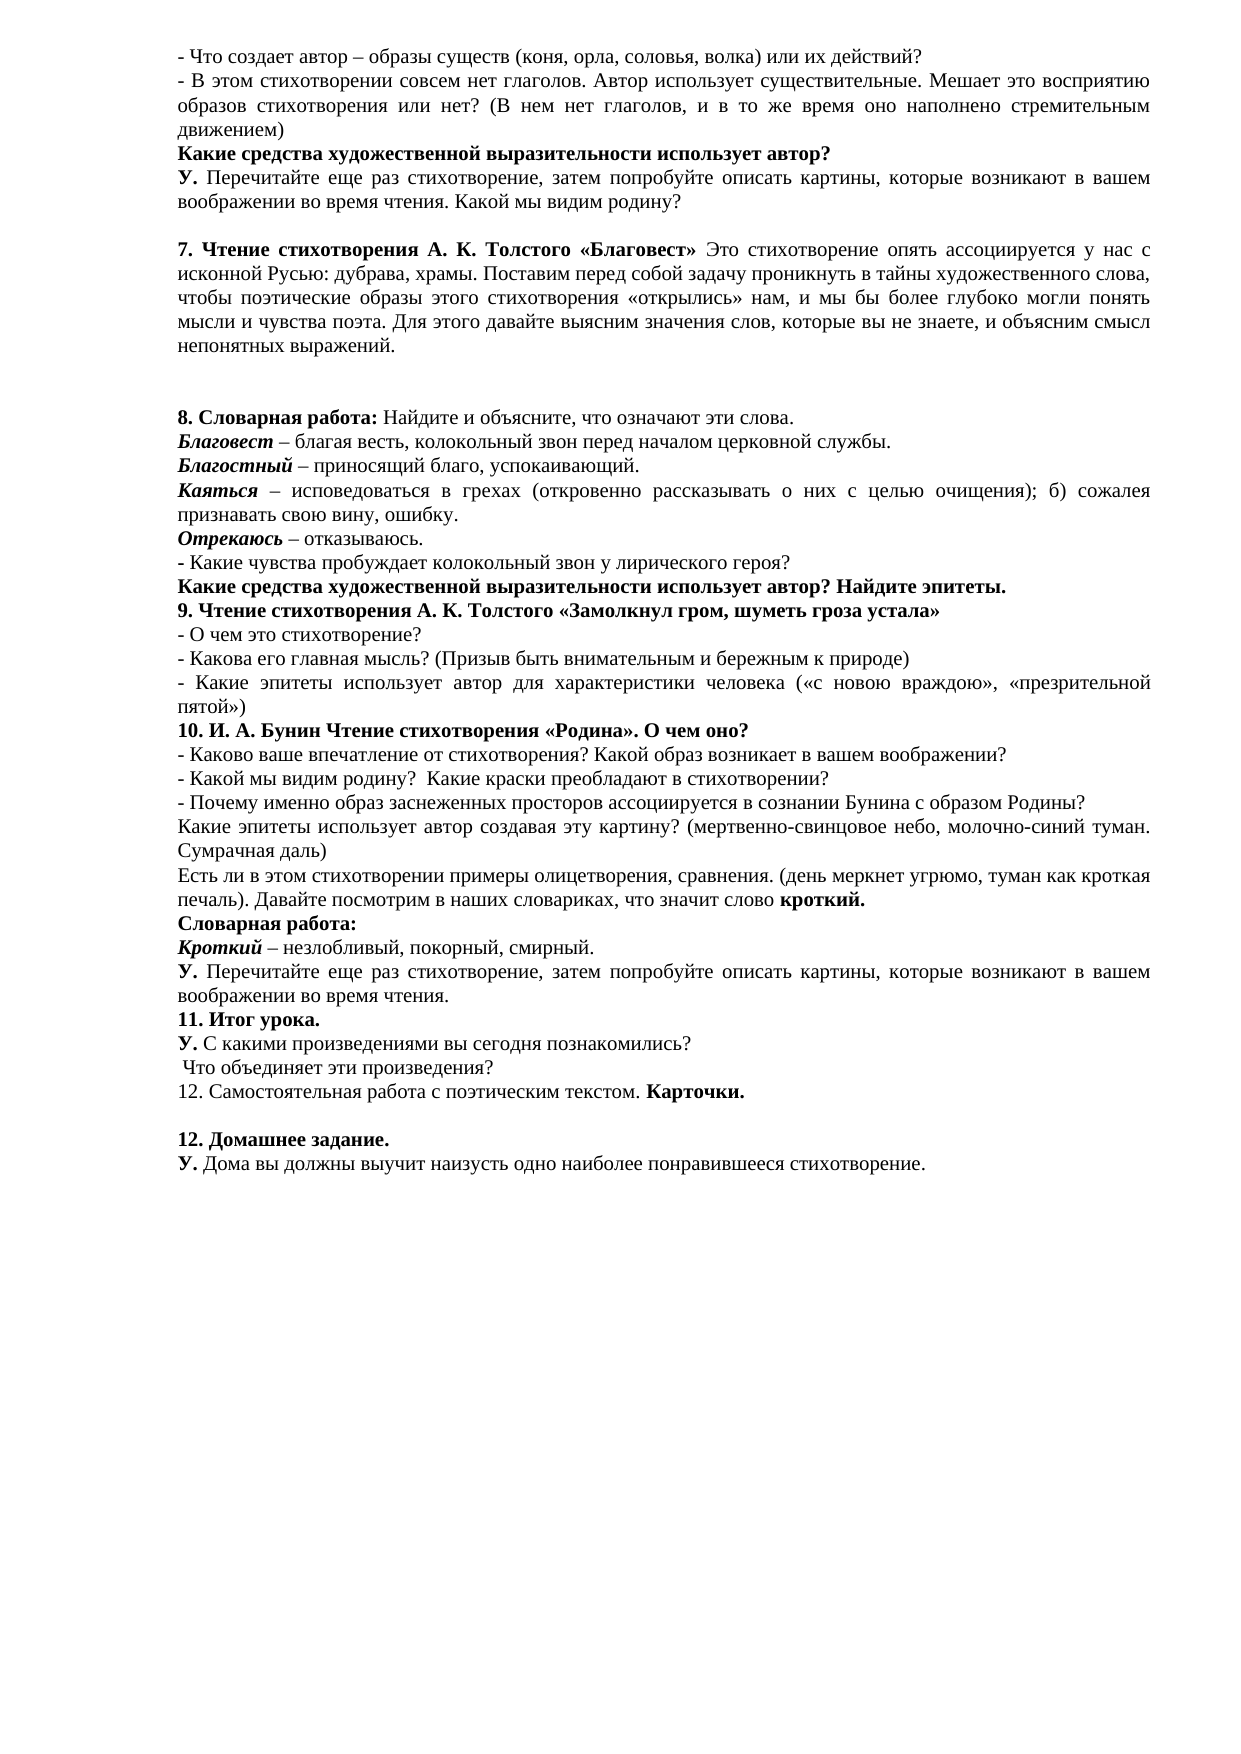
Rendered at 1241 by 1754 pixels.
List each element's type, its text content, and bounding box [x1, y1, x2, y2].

text 12. Домашнее задание. [177, 1127, 1152, 1151]
text У. Дома вы должны выучит наизусть одно наиболее понравившееся стихотворение. [177, 1151, 1152, 1175]
text 8. Словарная работа: Найдите и объясните, что означают эти слова. [177, 405, 1152, 429]
text Отрекаюсь – отказываюсь. [177, 526, 1152, 550]
text Есть ли в этом стихотворении примеры олицетворения, сравнения. (день меркнет угрюмо, туман как кроткая печаль). Давайте посмотрим в наших словариках, что значит слово кроткий. [177, 862, 1152, 911]
text 7. Чтение стихотворения А. К. Толстого «Благовест» Это стихотворение опять ассоциируется у нас с исконной Русью: дубрава, храмы. Поставим перед собой задачу проникнуть в тайны художественного слова, чтобы поэтические образы этого стихотворения «открылись» нам, и мы бы более глубоко могли понять мысли и чувства поэта. Для этого давайте выясним значения слов, которые вы не знаете, и объясним смысл непонятных выражений. [177, 237, 1152, 357]
text Кроткий – незлобливый, покорный, смирный. [177, 935, 1152, 959]
text - Каково ваше впечатление от стихотворения? Какой образ возникает в вашем воображении? [177, 742, 1152, 766]
text 10. И. А. Бунин Чтение стихотворения «Родина». О чем оно? [177, 718, 1152, 742]
text Благостный – приносящий благо, успокаивающий. [177, 453, 1152, 477]
text Словарная работа: [177, 911, 1152, 935]
text Что объединяет эти произведения? [177, 1055, 1152, 1079]
text 12. Самостоятельная работа с поэтическим текстом. Карточки. [177, 1079, 1152, 1103]
text 9. Чтение стихотворения А. К. Толстого «Замолкнул гром, шуметь гроза устала» [177, 598, 1152, 622]
text - Что создает автор – образы существ (коня, орла, соловья, волка) или их действий? [177, 44, 1152, 68]
text - Какие чувства пробуждает колокольный звон у лирического героя? [177, 550, 1152, 574]
text - Почему именно образ заснеженных просторов ассоциируется в сознании Бунина с образом Родины? [177, 790, 1152, 814]
text - Какой мы видим родину? Какие краски преобладают в стихотворении? [177, 766, 1152, 790]
text Каяться – исповедоваться в грехах (откровенно рассказывать о них с целью очищения); б) сожалея признавать свою вину, ошибку. [177, 477, 1152, 526]
text - В этом стихотворении совсем нет глаголов. Автор использует существительные. Мешает это восприятию образов стихотворения или нет? (В нем нет глаголов, и в то же время оно наполнено стремительным движением) [177, 68, 1152, 141]
text 11. Итог урока. [177, 1007, 1152, 1031]
text - Какова его главная мысль? (Призыв быть внимательным и бережным к природе) [177, 646, 1152, 670]
text Какие эпитеты использует автор создавая эту картину? (мертвенно-свинцовое небо, молочно-синий туман. Сумрачная даль) [177, 814, 1152, 862]
text Благовест – благая весть, колокольный звон перед началом церковной службы. [177, 429, 1152, 453]
text Какие средства художественной выразительности использует автор? Найдите эпитеты. [177, 574, 1152, 598]
text У. Перечитайте еще раз стихотворение, затем попробуйте описать картины, которые возникают в вашем воображении во время чтения. Какой мы видим родину? [177, 165, 1152, 213]
text - Какие эпитеты использует автор для характеристики человека («с новою враждою», «презрительной пятой») [177, 670, 1152, 718]
text У. С какими произведениями вы сегодня познакомились? [177, 1031, 1152, 1055]
text У. Перечитайте еще раз стихотворение, затем попробуйте описать картины, которые возникают в вашем воображении во время чтения. [177, 959, 1152, 1007]
text Какие средства художественной выразительности использует автор? [177, 141, 1152, 165]
text - О чем это стихотворение? [177, 622, 1152, 646]
